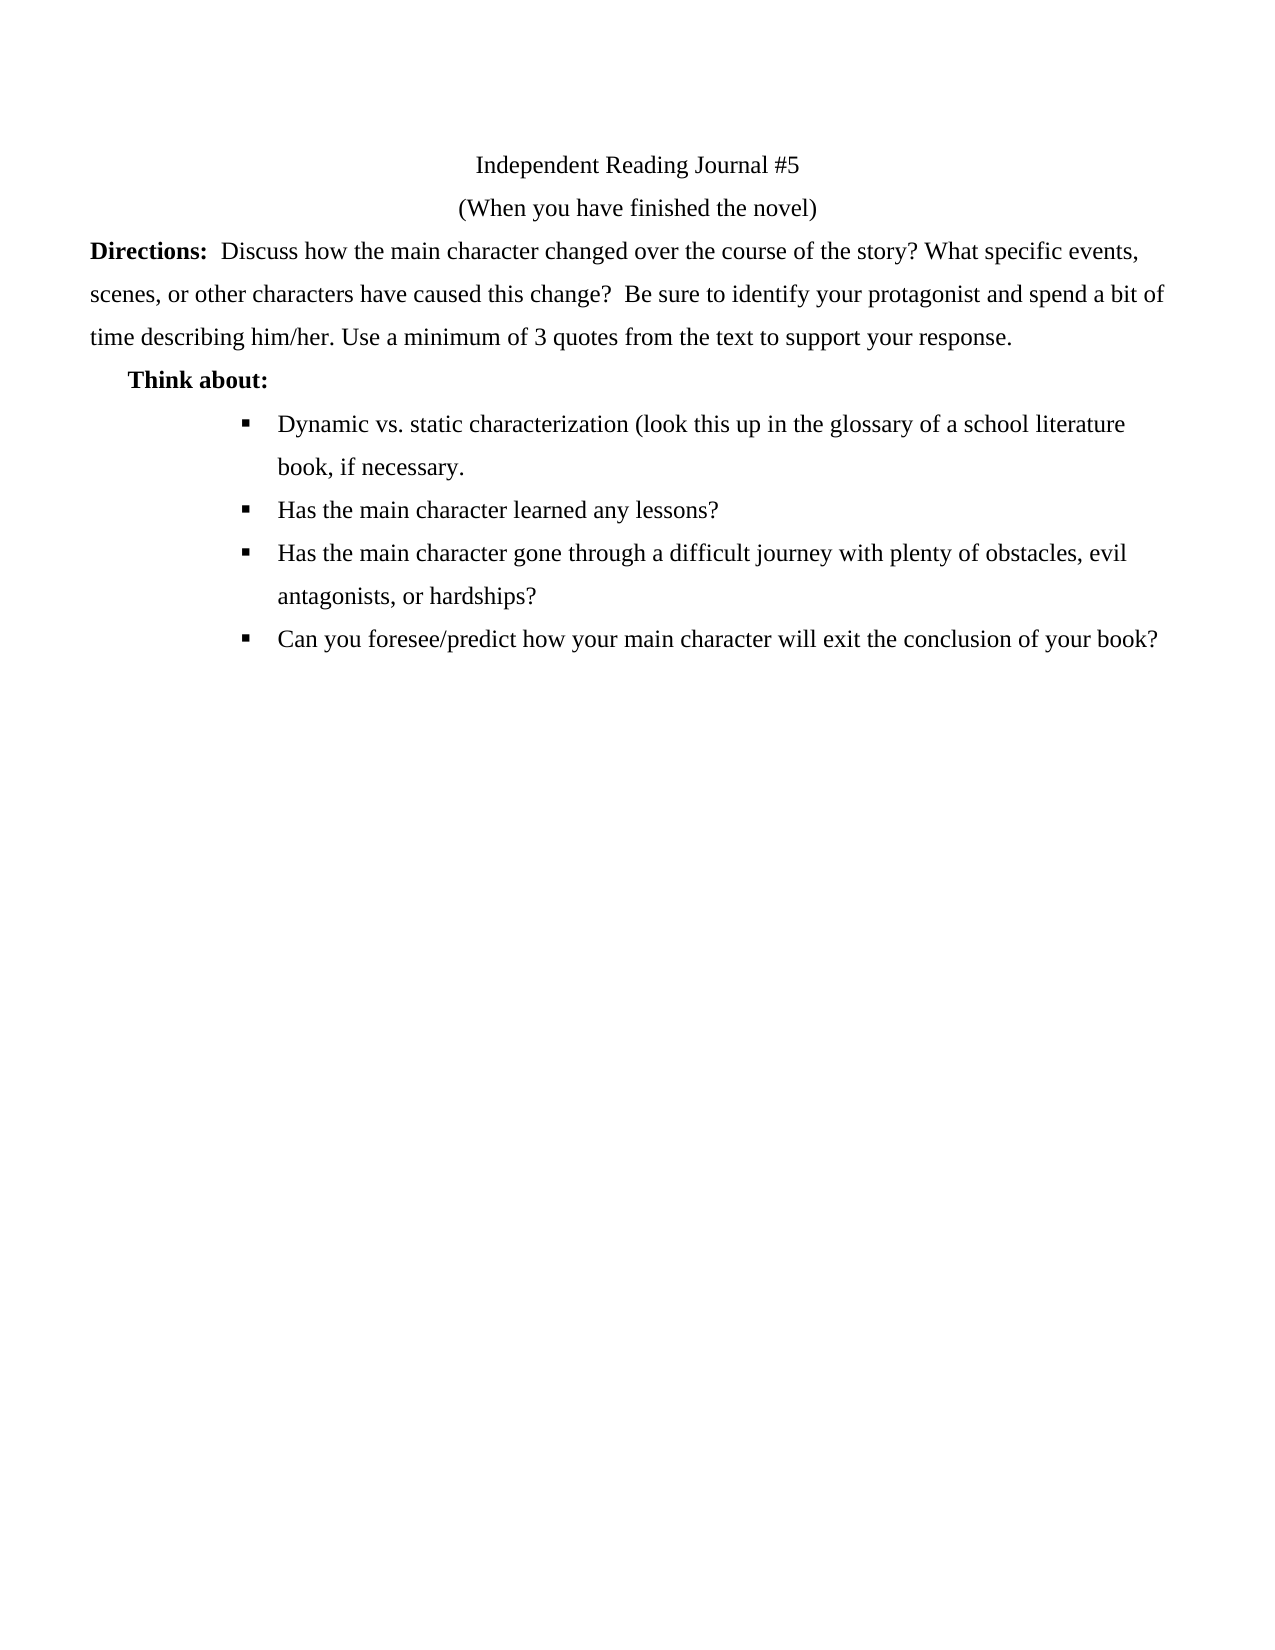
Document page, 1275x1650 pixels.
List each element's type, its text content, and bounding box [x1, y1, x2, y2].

text Independent Reading Journal #5 [90, 150, 1185, 179]
list Can you foresee/predict how your main character will exit the conclusion of your book? [240, 624, 1185, 653]
list Think about: [127, 366, 1185, 394]
list Has the main character gone through a difficult journey with plenty of obstacles, evil antagonists, or hardships? [240, 538, 1185, 610]
list Has the main character learned any lessons? [240, 495, 1185, 524]
text (When you have finished the novel) [90, 193, 1185, 222]
list Directions: Discuss how the main character changed over the course of the story? What specific events, scenes, or other characters have caused this change? Be sure to identify your protagonist and spend a bit of time describing him/her. Use a minimum of 3 quotes from the text to support your response. [90, 236, 1185, 351]
list Dynamic vs. static characterization (look this up in the glossary of a school literature book, if necessary. [240, 409, 1185, 481]
